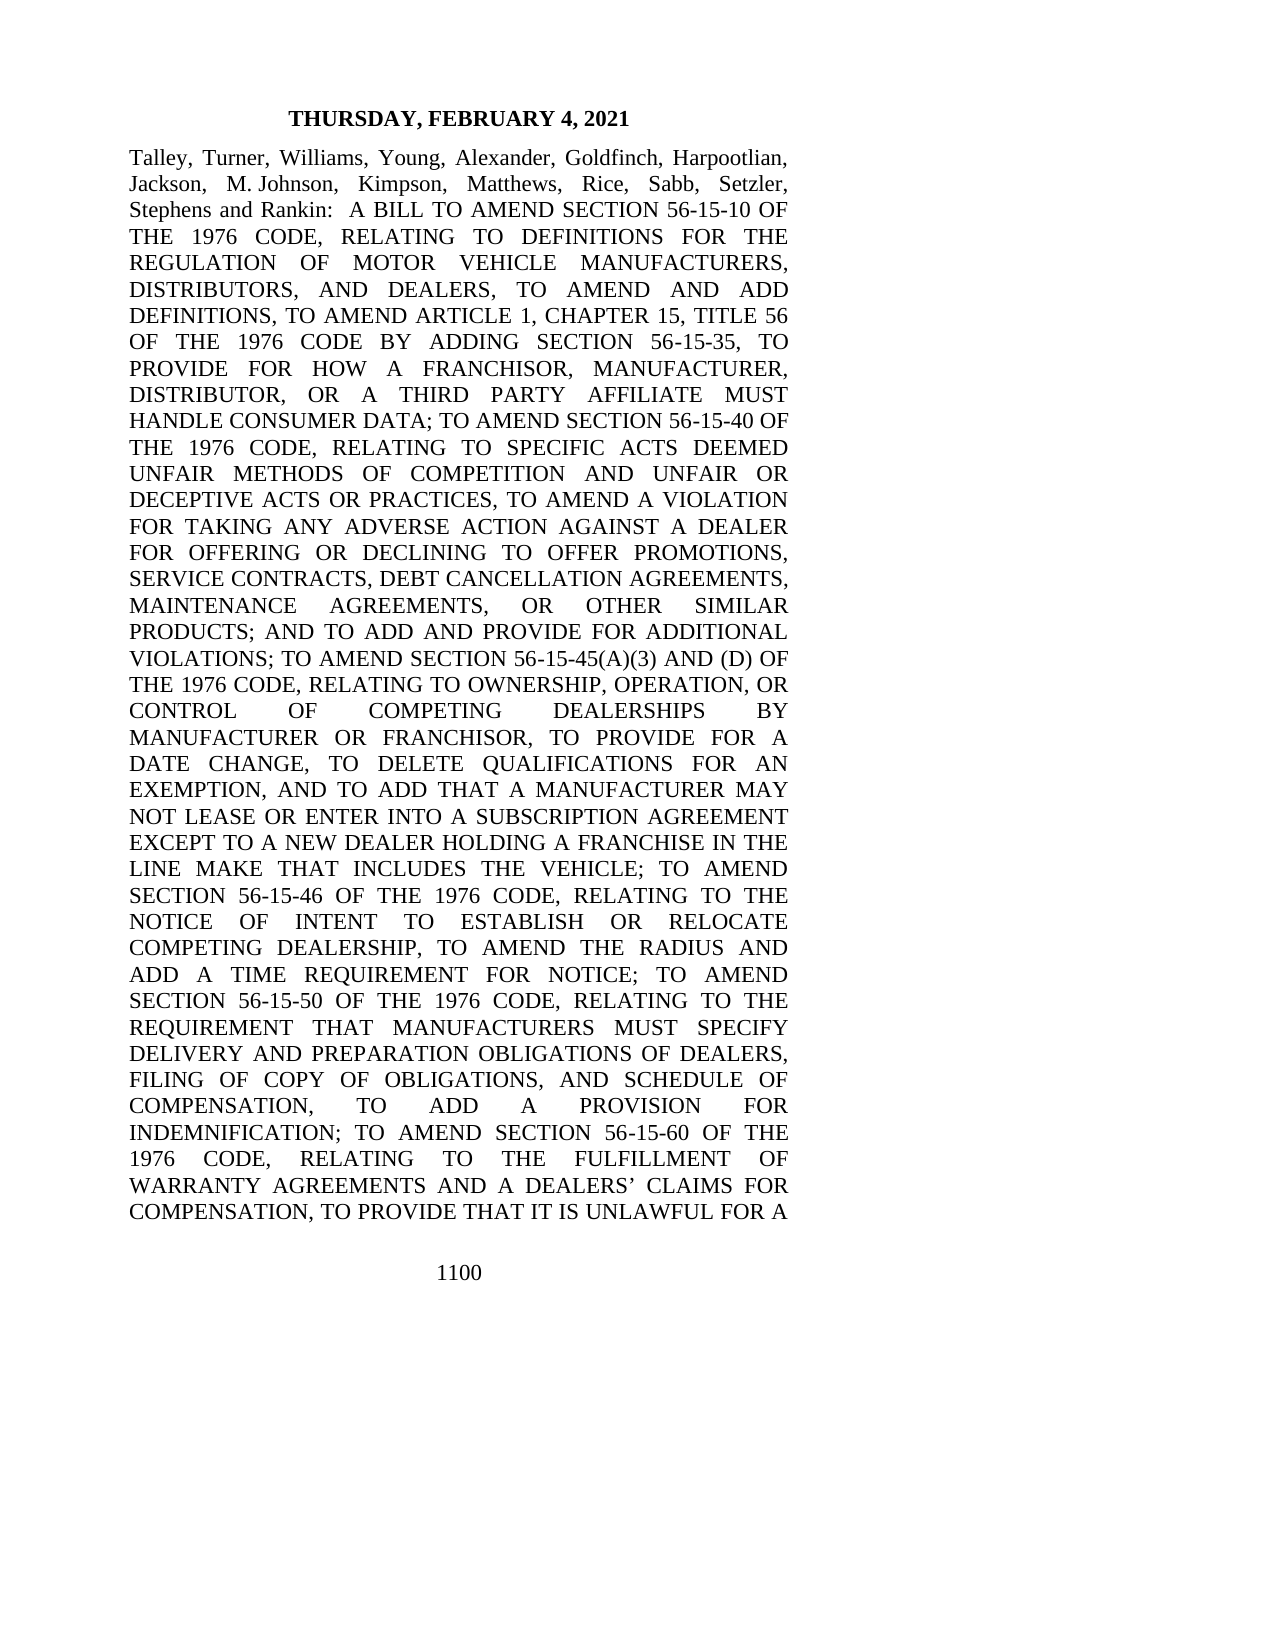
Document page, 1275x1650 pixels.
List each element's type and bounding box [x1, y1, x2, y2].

text [129, 144, 789, 1224]
